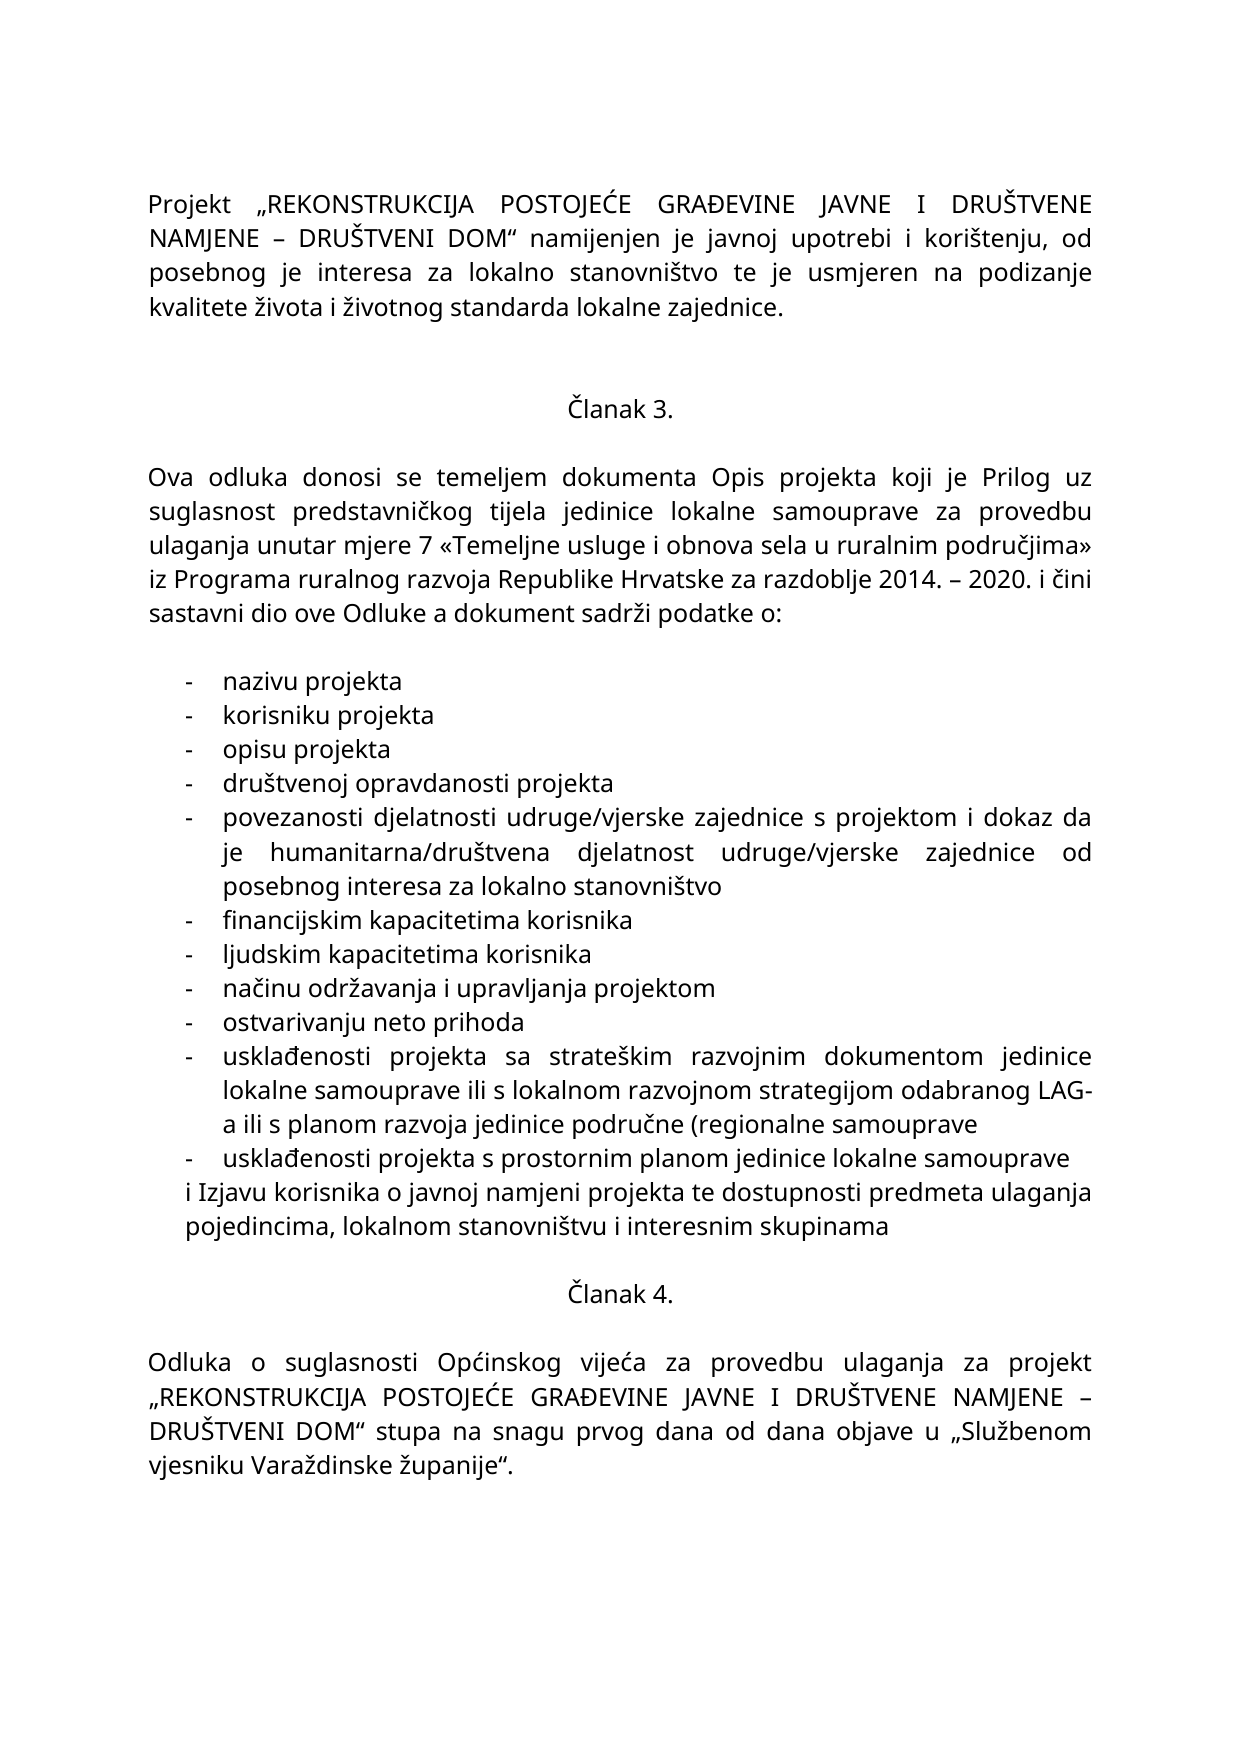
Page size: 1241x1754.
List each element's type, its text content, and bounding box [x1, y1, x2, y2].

list društvenoj opravdanosti projekta [185, 766, 1093, 800]
list načinu održavanja i upravljanja projektom [185, 970, 1093, 1004]
text Članak 4. [147, 1277, 1093, 1311]
list korisniku projekta [185, 698, 1093, 732]
list ljudskim kapacitetima korisnika [185, 936, 1093, 970]
list financijskim kapacitetima korisnika [185, 902, 1093, 936]
text i Izjavu korisnika o javnoj namjeni projekta te dostupnosti predmeta ulaganja pojedincima, lokalnom stanovništvu i interesnim skupinama [185, 1175, 1093, 1243]
text Projekt „REKONSTRUKCIJA POSTOJEĆE GRAĐEVINE JAVNE I DRUŠTVENE NAMJENE – DRUŠTVENI DOM“ namijenjen je javnoj upotrebi i korištenju, od posebnog je interesa za lokalno stanovništvo te je usmjeren na podizanje kvalitete života i životnog standarda lokalne zajednice. [147, 187, 1093, 323]
list nazivu projekta [185, 664, 1093, 698]
list usklađenosti projekta s prostornim planom jedinice lokalne samouprave [185, 1141, 1093, 1175]
text Članak 3. [147, 391, 1093, 425]
list opisu projekta [185, 732, 1093, 766]
list usklađenosti projekta sa strateškim razvojnim dokumentom jedinice lokalne samouprave ili s lokalnom razvojnom strategijom odabranog LAG-a ili s planom razvoja jedinice područne (regionalne samouprave [185, 1038, 1093, 1141]
list povezanosti djelatnosti udruge/vjerske zajednice s projektom i dokaz da je humanitarna/društvena djelatnost udruge/vjerske zajednice od posebnog interesa za lokalno stanovništvo [185, 800, 1093, 902]
text Odluka o suglasnosti Općinskog vijeća za provedbu ulaganja za projekt „REKONSTRUKCIJA POSTOJEĆE GRAĐEVINE JAVNE I DRUŠTVENE NAMJENE – DRUŠTVENI DOM“ stupa na snagu prvog dana od dana objave u „Službenom vjesniku Varaždinske županije“. [147, 1345, 1093, 1481]
list ostvarivanju neto prihoda [185, 1004, 1093, 1038]
text Ova odluka donosi se temeljem dokumenta Opis projekta koji je Prilog uz suglasnost predstavničkog tijela jedinice lokalne samouprave za provedbu ulaganja unutar mjere 7 «Temeljne usluge i obnova sela u ruralnim područjima» iz Programa ruralnog razvoja Republike Hrvatske za razdoblje 2014. – 2020. i čini sastavni dio ove Odluke a dokument sadrži podatke o: [147, 459, 1093, 630]
